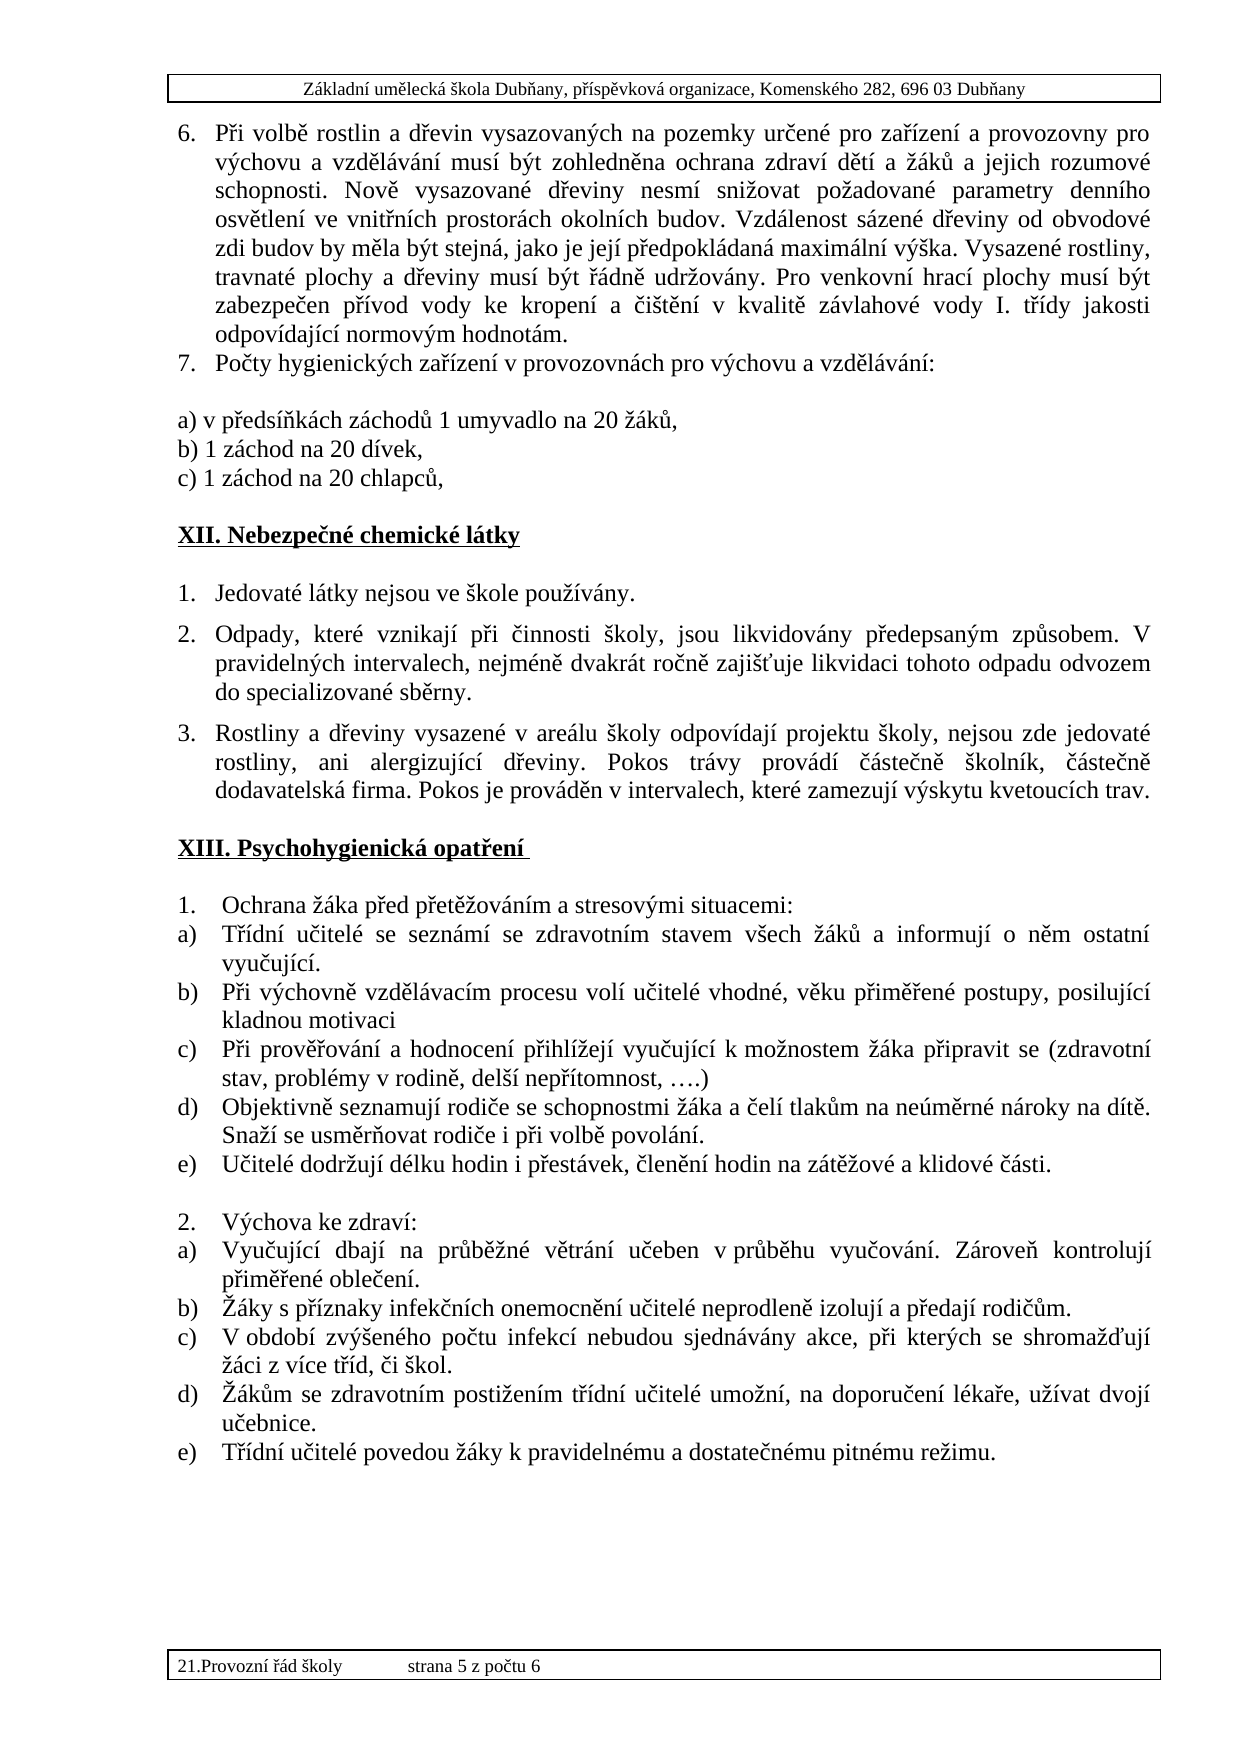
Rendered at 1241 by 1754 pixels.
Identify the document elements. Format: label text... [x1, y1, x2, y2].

list Jedovaté látky nejsou ve škole používány. [177, 578, 1152, 607]
subtitle Ochrana žáka před přetěžováním a stresovými situacemi: [177, 891, 1152, 919]
text XIII. Psychohygienická opatření [177, 833, 1152, 862]
text c) 1 záchod na 20 chlapců, [177, 463, 1152, 492]
list Třídní učitelé povedou žáky k pravidelnému a dostatečnému pitnému režimu. [177, 1437, 1152, 1466]
list V období zvýšeného počtu infekcí nebudou sjednávány akce, při kterých se shromažďují žáci z více tříd, či škol. [177, 1322, 1152, 1379]
list Při prověřování a hodnocení přihlížejí vyučující k možnostem žáka připravit se (zdravotní stav, problémy v rodině, delší nepřítomnost, ….) [177, 1034, 1152, 1092]
text a) v předsíňkách záchodů 1 umyvadlo na 20 žáků, [177, 406, 1152, 434]
list Třídní učitelé se seznámí se zdravotním stavem všech žáků a informují o něm ostatní vyučující. [177, 919, 1152, 977]
list Počty hygienických zařízení v provozovnách pro výchovu a vzdělávání: [177, 348, 1152, 377]
text b) 1 záchod na 20 dívek, [177, 434, 1152, 463]
list Rostliny a dřeviny vysazené v areálu školy odpovídají projektu školy, nejsou zde jedovaté rostliny, ani alergizující dřeviny. Pokos trávy provádí částečně školník, částečně dodavatelská firma. Pokos je prováděn v intervalech, které zamezují výskytu kvetoucích trav. [177, 718, 1152, 804]
list Objektivně seznamují rodiče se schopnostmi žáka a čelí tlakům na neúměrné nároky na dítě. Snaží se usměrňovat rodiče i při volbě povolání. [177, 1092, 1152, 1149]
list Vyučující dbají na průběžné větrání učeben v průběhu vyučování. Zároveň kontrolují přiměřené oblečení. [177, 1236, 1152, 1293]
list Žáky s příznaky infekčních onemocnění učitelé neprodleně izolují a předají rodičům. [177, 1293, 1152, 1322]
subtitle Výchova ke zdraví: [177, 1207, 1152, 1236]
text XII. Nebezpečné chemické látky [177, 521, 1152, 549]
list Odpady, které vznikají při činnosti školy, jsou likvidovány předepsaným způsobem. V pravidelných intervalech, nejméně dvakrát ročně zajišťuje likvidaci tohoto odpadu odvozem do specializované sběrny. [177, 619, 1152, 706]
list Žákům se zdravotním postižením třídní učitelé umožní, na doporučení lékaře, užívat dvojí učebnice. [177, 1379, 1152, 1437]
list Učitelé dodržují délku hodin i přestávek, členění hodin na zátěžové a klidové části. [177, 1149, 1152, 1178]
list Při výchovně vzdělávacím procesu volí učitelé vhodné, věku přiměřené postupy, posilující kladnou motivaci [177, 977, 1152, 1034]
list Při volbě rostlin a dřevin vysazovaných na pozemky určené pro zařízení a provozovny pro výchovu a vzdělávání musí být zohledněna ochrana zdraví dětí a žáků a jejich rozumové schopnosti. Nově vysazované dřeviny nesmí snižovat požadované parametry denního osvětlení ve vnitřních prostorách okolních budov. Vzdálenost sázené dřeviny od obvodové zdi budov by měla být stejná, jako je její předpokládaná maximální výška. Vysazené rostliny, travnaté plochy a dřeviny musí být řádně udržovány. Pro venkovní hrací plochy musí být zabezpečen přívod vody ke kropení a čištění v kvalitě závlahové vody I. třídy jakosti odpovídající normovým hodnotám. [177, 118, 1152, 348]
